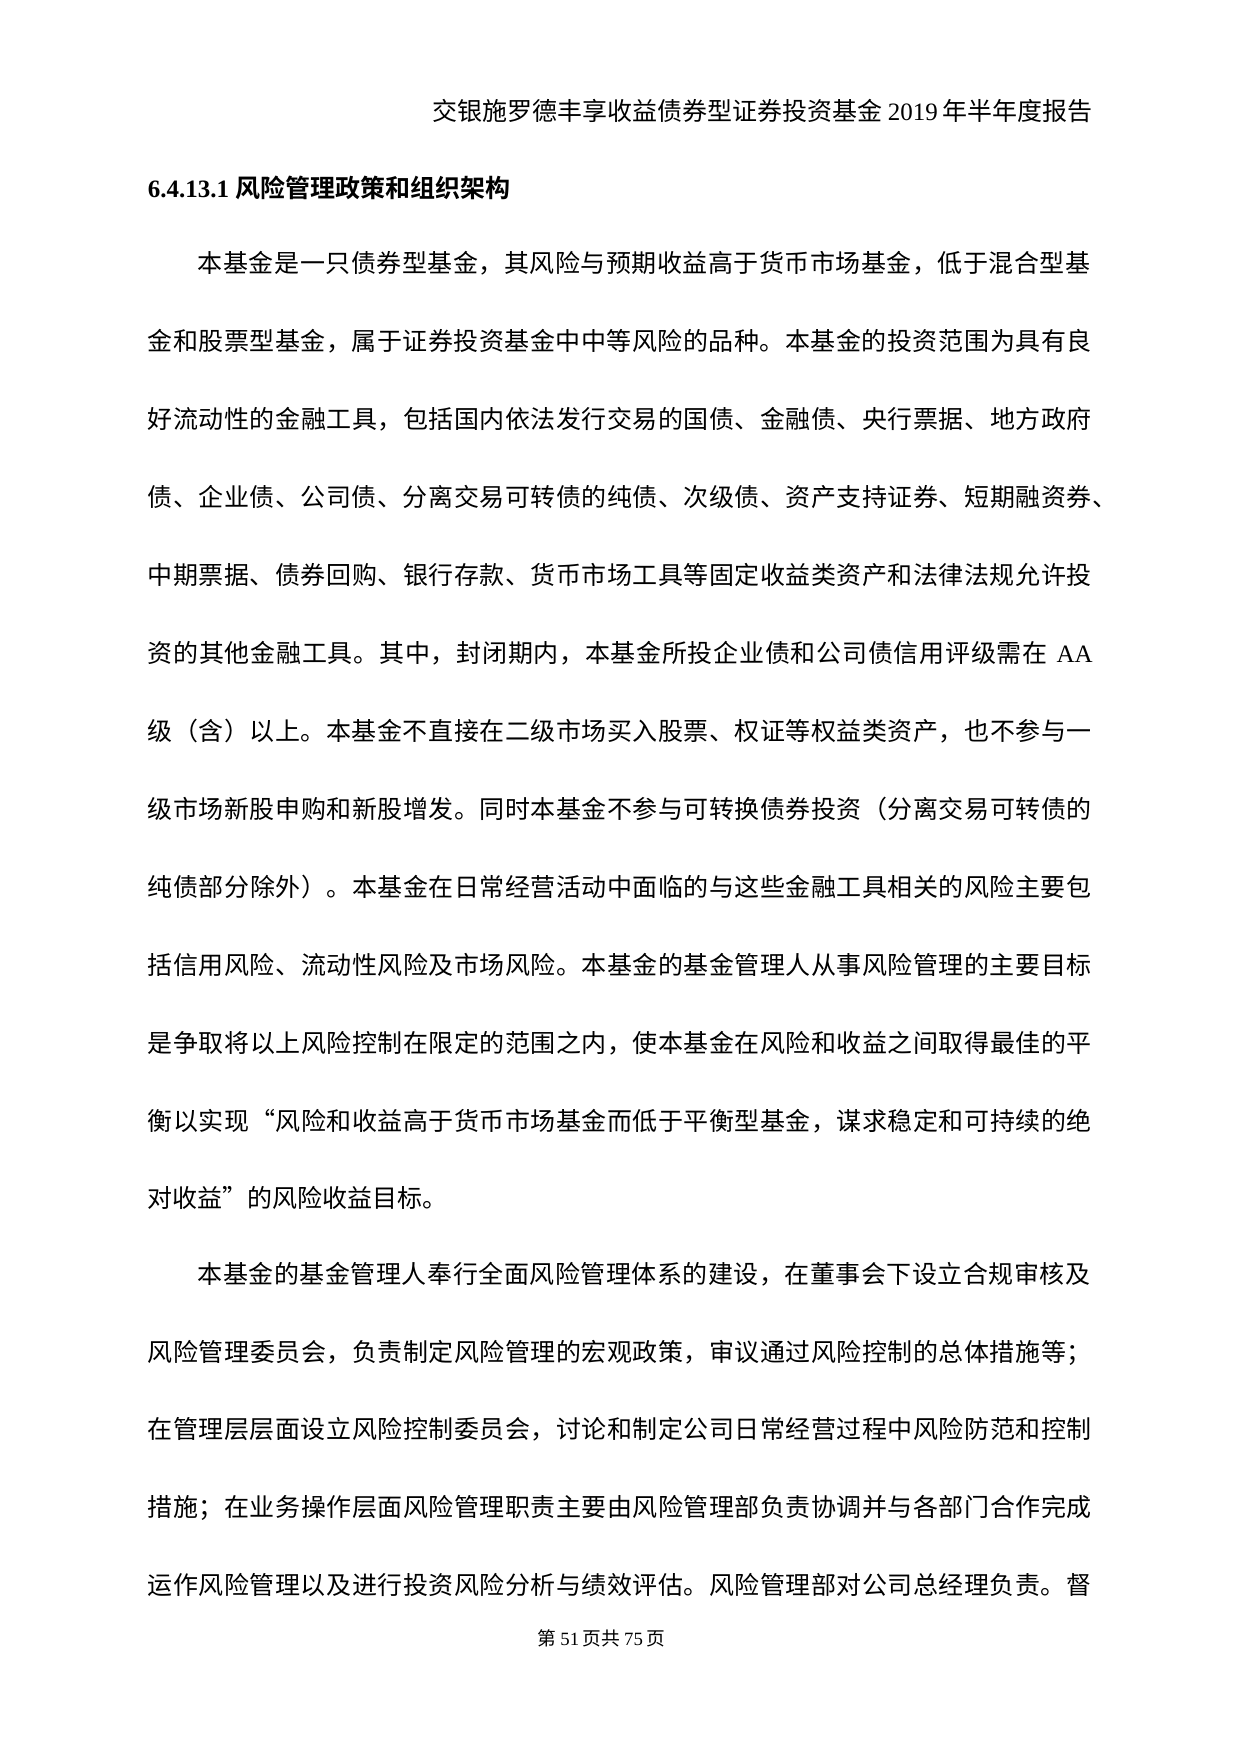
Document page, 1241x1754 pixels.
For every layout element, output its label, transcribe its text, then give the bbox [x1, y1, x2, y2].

text 本基金是一只债券型基金，其风险与预期收益高于货币市场基金，低于混合型基金和股票型基金，属于证券投资基金中中等风险的品种。本基金的投资范围为具有良好流动性的金融工具，包括国内依法发行交易的国债、金融债、央行票据、地方政府债、企业债、公司债、分离交易可转债的纯债、次级债、资产支持证券、短期融资券、中期票据、债券回购、银行存款、货币市场工具等固定收益类资产和法律法规允许投资的其他金融工具。其中，封闭期内，本基金所投企业债和公司债信用评级需在AA级（含）以上。本基金不直接在二级市场买入股票、权证等权益类资产，也不参与一级市场新股申购和新股增发。同时本基金不参与可转换债券投资（分离交易可转债的纯债部分除外）。本基金在日常经营活动中面临的与这些金融工具相关的风险主要包括信用风险、流动性风险及市场风险。本基金的基金管理人从事风险管理的主要目标是争取将以上风险控制在限定的范围之内，使本基金在风险和收益之间取得最佳的平衡以实现“风险和收益高于货币市场基金而低于平衡型基金，谋求稳定和可持续的绝对收益”的风险收益目标。 [148, 229, 1092, 1229]
text 6.4.13.1 风险管理政策和组织架构 [148, 154, 1092, 219]
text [148, 1240, 1092, 1616]
